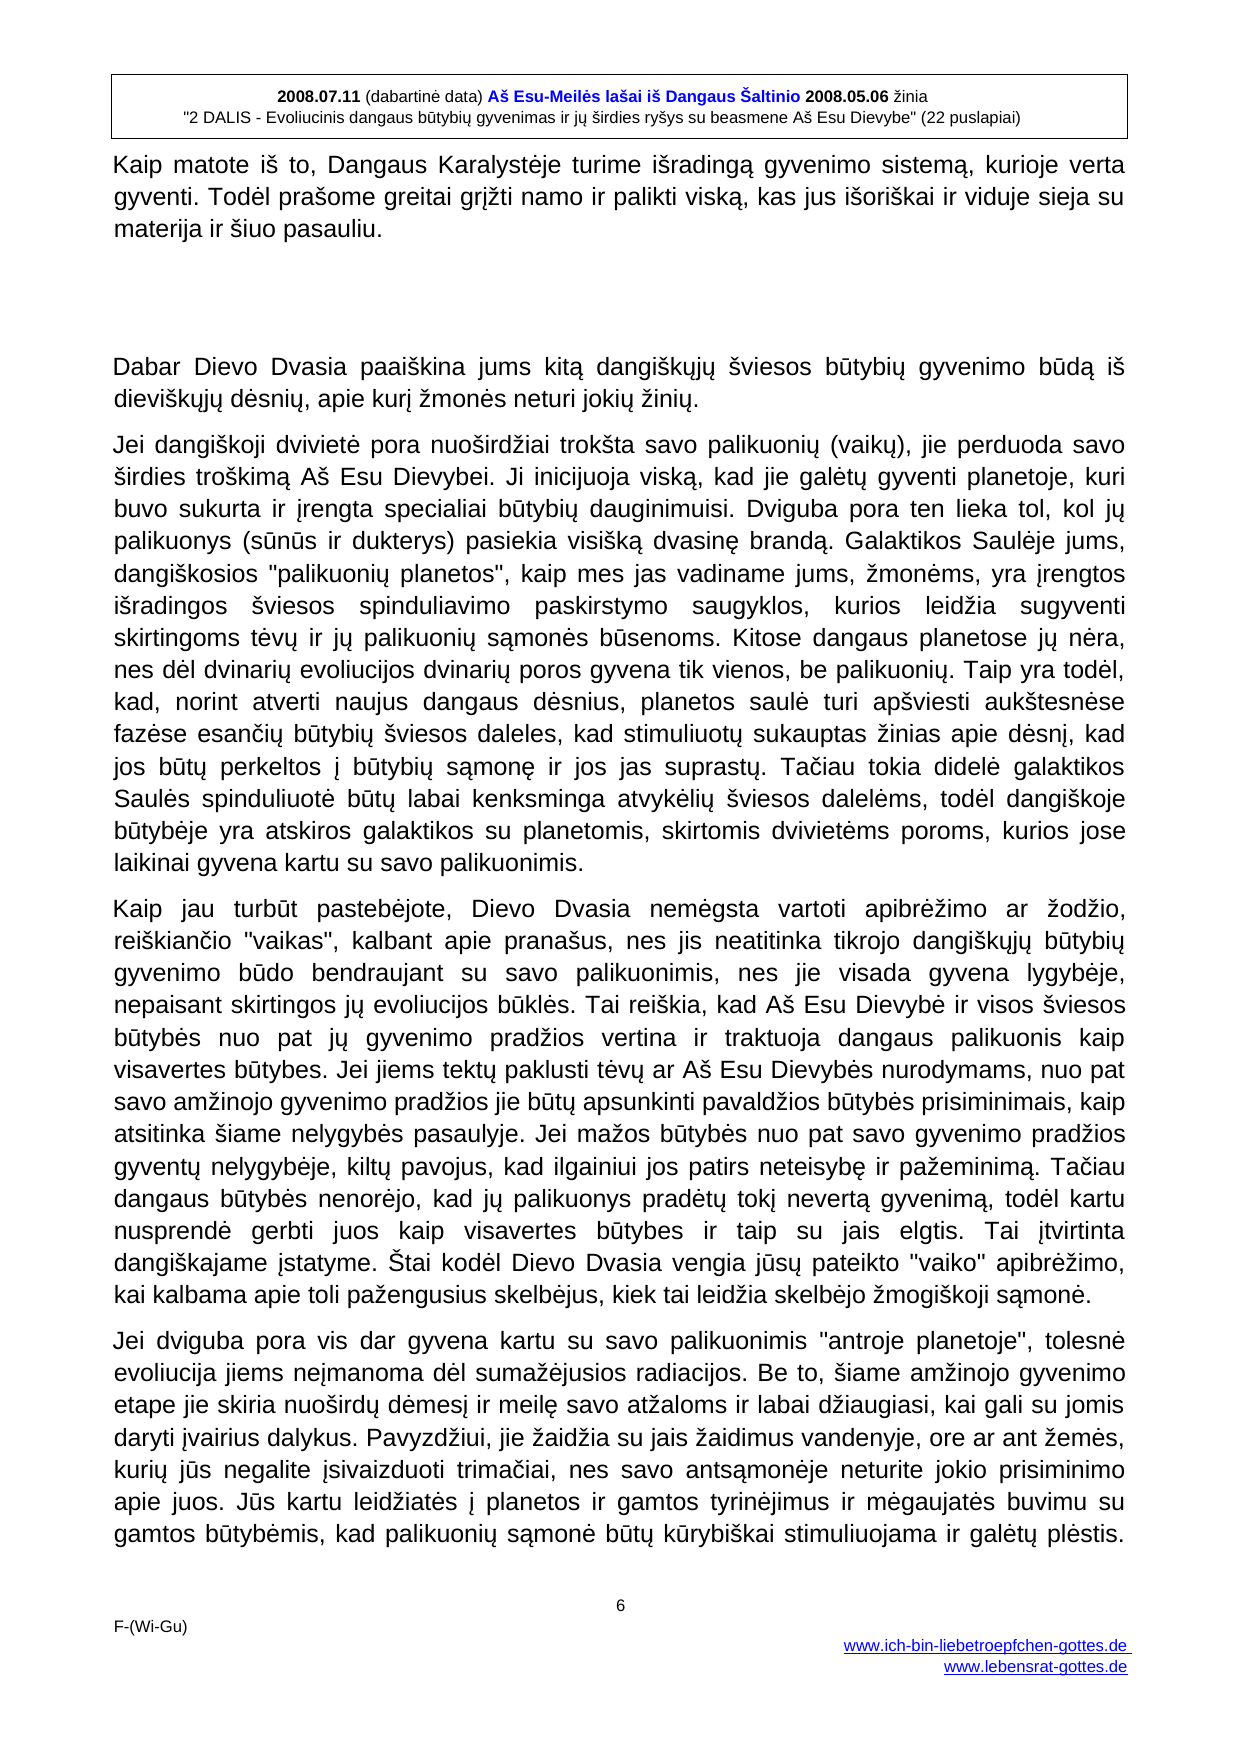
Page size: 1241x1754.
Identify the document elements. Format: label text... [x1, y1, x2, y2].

text Jei dangiškoji dvivietė pora nuoširdžiai trokšta savo palikuonių (vaikų), jie perduoda savo širdies troškimą Aš Esu Dievybei. Ji inicijuoja viską, kad jie galėtų gyventi planetoje, kuri buvo sukurta ir įrengta specialiai būtybių dauginimuisi. Dviguba pora ten lieka tol, kol jų palikuonys (sūnūs ir dukterys) pasiekia visišką dvasinę brandą. Galaktikos Saulėje jums, dangiškosios "palikuonių planetos", kaip mes jas vadiname jums, žmonėms, yra įrengtos išradingos šviesos spinduliavimo paskirstymo saugyklos, kurios leidžia sugyventi skirtingoms tėvų ir jų palikuonių sąmonės būsenoms. Kitose dangaus planetose jų nėra, nes dėl dvinarių evoliucijos dvinarių poros gyvena tik vienos, be palikuonių. Taip yra todėl, kad, norint atverti naujus dangaus dėsnius, planetos saulė turi apšviesti aukštesnėse fazėse esančių būtybių šviesos daleles, kad stimuliuotų sukauptas žinias apie dėsnį, kad jos būtų perkeltos į būtybių sąmonę ir jos jas suprastų. Tačiau tokia didelė galaktikos Saulės spinduliuotė būtų labai kenksminga atvykėlių šviesos dalelėms, todėl dangiškoje būtybėje yra atskiros galaktikos su planetomis, skirtomis dvivietėms poroms, kurios jose laikinai gyvena kartu su savo palikuonimis. [112, 430, 1127, 877]
text Dabar Dievo Dvasia paaiškina jums kitą dangiškųjų šviesos būtybių gyvenimo būdą iš dieviškųjų dėsnių, apie kurį žmonės neturi jokių žinių. [112, 352, 1127, 413]
text Kaip jau turbūt pastebėjote, Dievo Dvasia nemėgsta vartoti apibrėžimo ar žodžio, reiškiančio "vaikas", kalbant apie pranašus, nes jis neatitinka tikrojo dangiškųjų būtybių gyvenimo būdo bendraujant su savo palikuonimis, nes jie visada gyvena lygybėje, nepaisant skirtingos jų evoliucijos būklės. Tai reiškia, kad Aš Esu Dievybė ir visos šviesos būtybės nuo pat jų gyvenimo pradžios vertina ir traktuoja dangaus palikuonis kaip visavertes būtybes. Jei jiems tektų paklusti tėvų ar Aš Esu Dievybės nurodymams, nuo pat savo amžinojo gyvenimo pradžios jie būtų apsunkinti pavaldžios būtybės prisiminimais, kaip atsitinka šiame nelygybės pasaulyje. Jei mažos būtybės nuo pat savo gyvenimo pradžios gyventų nelygybėje, kiltų pavojus, kad ilgainiui jos patirs neteisybę ir pažeminimą. Tačiau dangaus būtybės nenorėjo, kad jų palikuonys pradėtų tokį nevertą gyvenimą, todėl kartu nusprendė gerbti juos kaip visavertes būtybes ir taip su jais elgtis. Tai įtvirtinta dangiškajame įstatyme. Štai kodėl Dievo Dvasia vengia jūsų pateikto "vaiko" apibrėžimo, kai kalbama apie toli pažengusius skelbėjus, kiek tai leidžia skelbėjo žmogiškoji sąmonė. [112, 894, 1127, 1309]
text Kaip matote iš to, Dangaus Karalystėje turime išradingą gyvenimo sistemą, kurioje verta gyventi. Todėl prašome greitai grįžti namo ir palikti viską, kas jus išoriškai ir viduje sieja su materija ir šiuo pasauliu. [112, 150, 1127, 243]
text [112, 1326, 1127, 1548]
